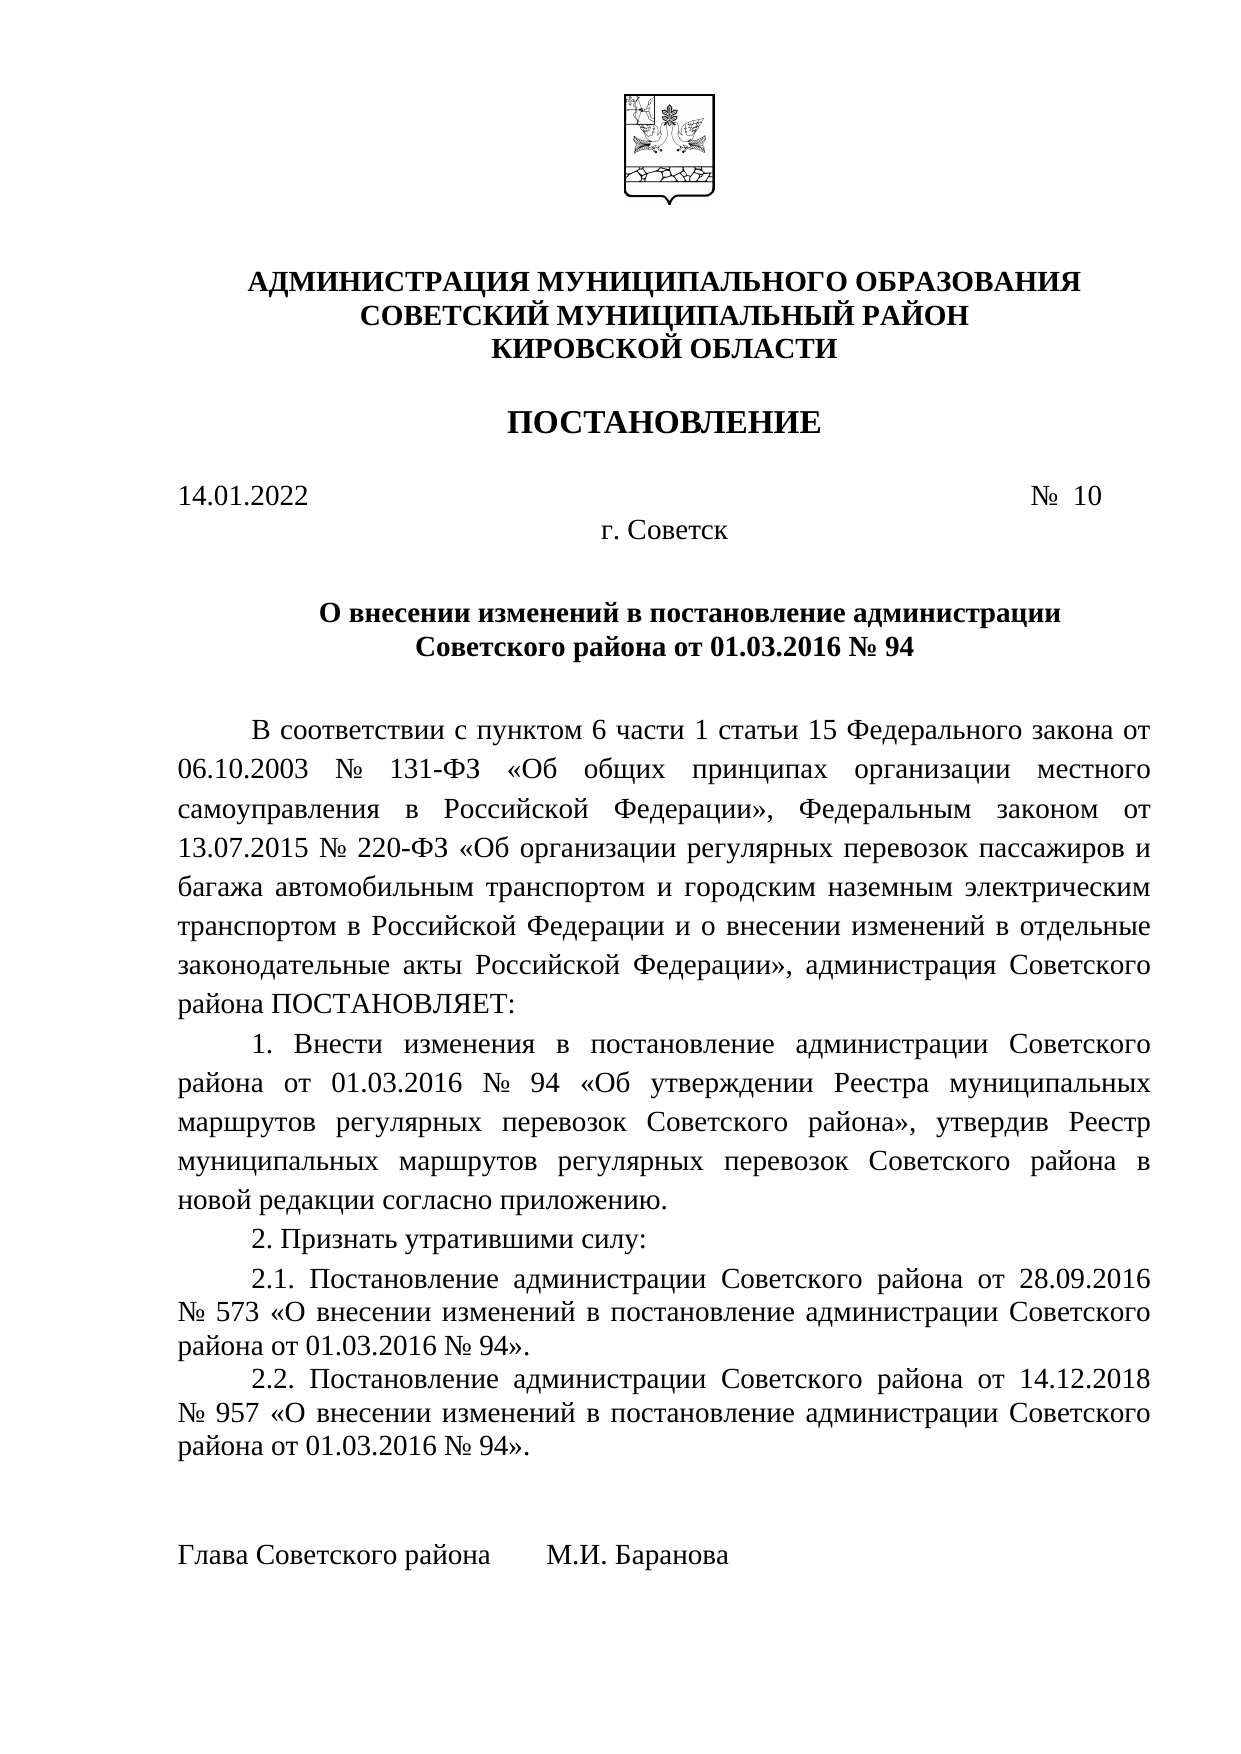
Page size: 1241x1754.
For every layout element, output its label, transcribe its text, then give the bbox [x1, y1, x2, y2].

text В соответствии с пунктом 6 части 1 статьи 15 Федерального закона от 06.10.2003 № 131-ФЗ «Об общих принципах организации местного самоуправления в Российской Федерации», Федеральным законом от 13.07.2015 № 220-ФЗ «Об организации регулярных перевозок пассажиров и багажа автомобильным транспортом и городским наземным электрическим транспортом в Российской Федерации и о внесении изменений в отдельные законодательные акты Российской Федерации», администрация Советского района ПОСТАНОВЛЯЕТ: [177, 712, 1152, 1020]
text г. Советск [177, 512, 1152, 545]
text 14.01.2022 № 10 [177, 478, 1152, 512]
title АДМИНИСТРАЦИЯ МУНИЦИПАЛЬНОГО ОБРАЗОВАНИЯ СОВЕТСКИЙ МУНИЦИПАЛЬНЫЙ РАЙОН [177, 264, 1152, 331]
text О внесении изменений в постановление администрации [177, 595, 1152, 629]
text 2.2. Постановление администрации Советского района от 14.12.2018 № 957 «О внесении изменений в постановление администрации Советского района от 01.03.2016 № 94». [177, 1361, 1152, 1462]
picture [624, 94, 715, 205]
text Глава Советского района М.И. Баранова [177, 1537, 1152, 1571]
text КИРОВСКОЙ ОБЛАСТИ [177, 331, 1152, 365]
text Советского района от 01.03.2016 № 94 [177, 629, 1152, 662]
text 1. Внести изменения в постановление администрации Советского района от 01.03.2016 № 94 «Об утверждении Реестра муниципальных маршрутов регулярных перевозок Советского района», утвердив Реестр муниципальных маршрутов регулярных перевозок Советского района в новой редакции согласно приложению. [177, 1026, 1152, 1216]
text 2.1. Постановление администрации Советского района от 28.09.2016 № 573 «О внесении изменений в постановление администрации Советского района от 01.03.2016 № 94». [177, 1261, 1152, 1361]
text 2. Признать утратившими силу: [177, 1222, 1152, 1255]
subtitle ПОСТАНОВЛЕНИЕ [177, 402, 1152, 441]
